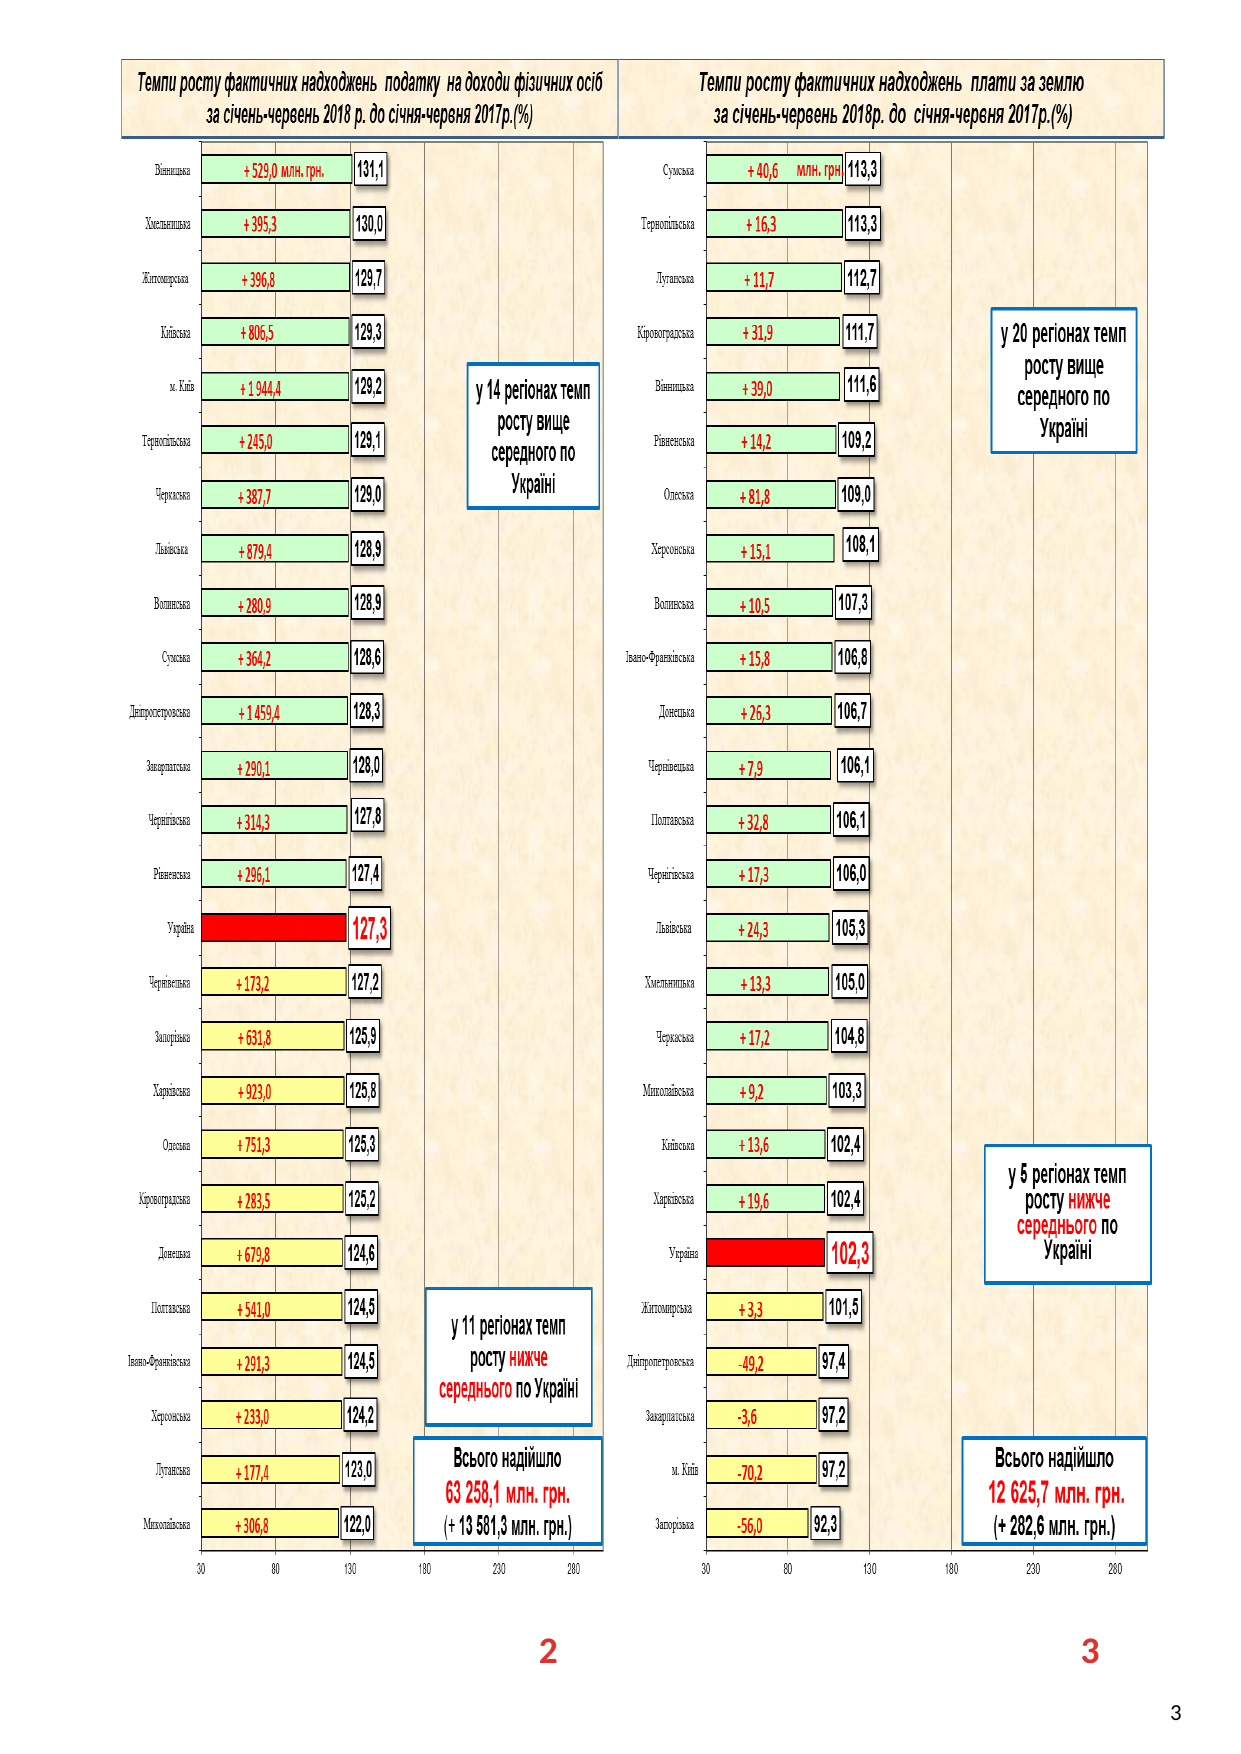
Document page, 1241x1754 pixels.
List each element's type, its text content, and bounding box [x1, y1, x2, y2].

list 2 3 [74, 1627, 1181, 1672]
picture [121, 59, 1165, 1618]
